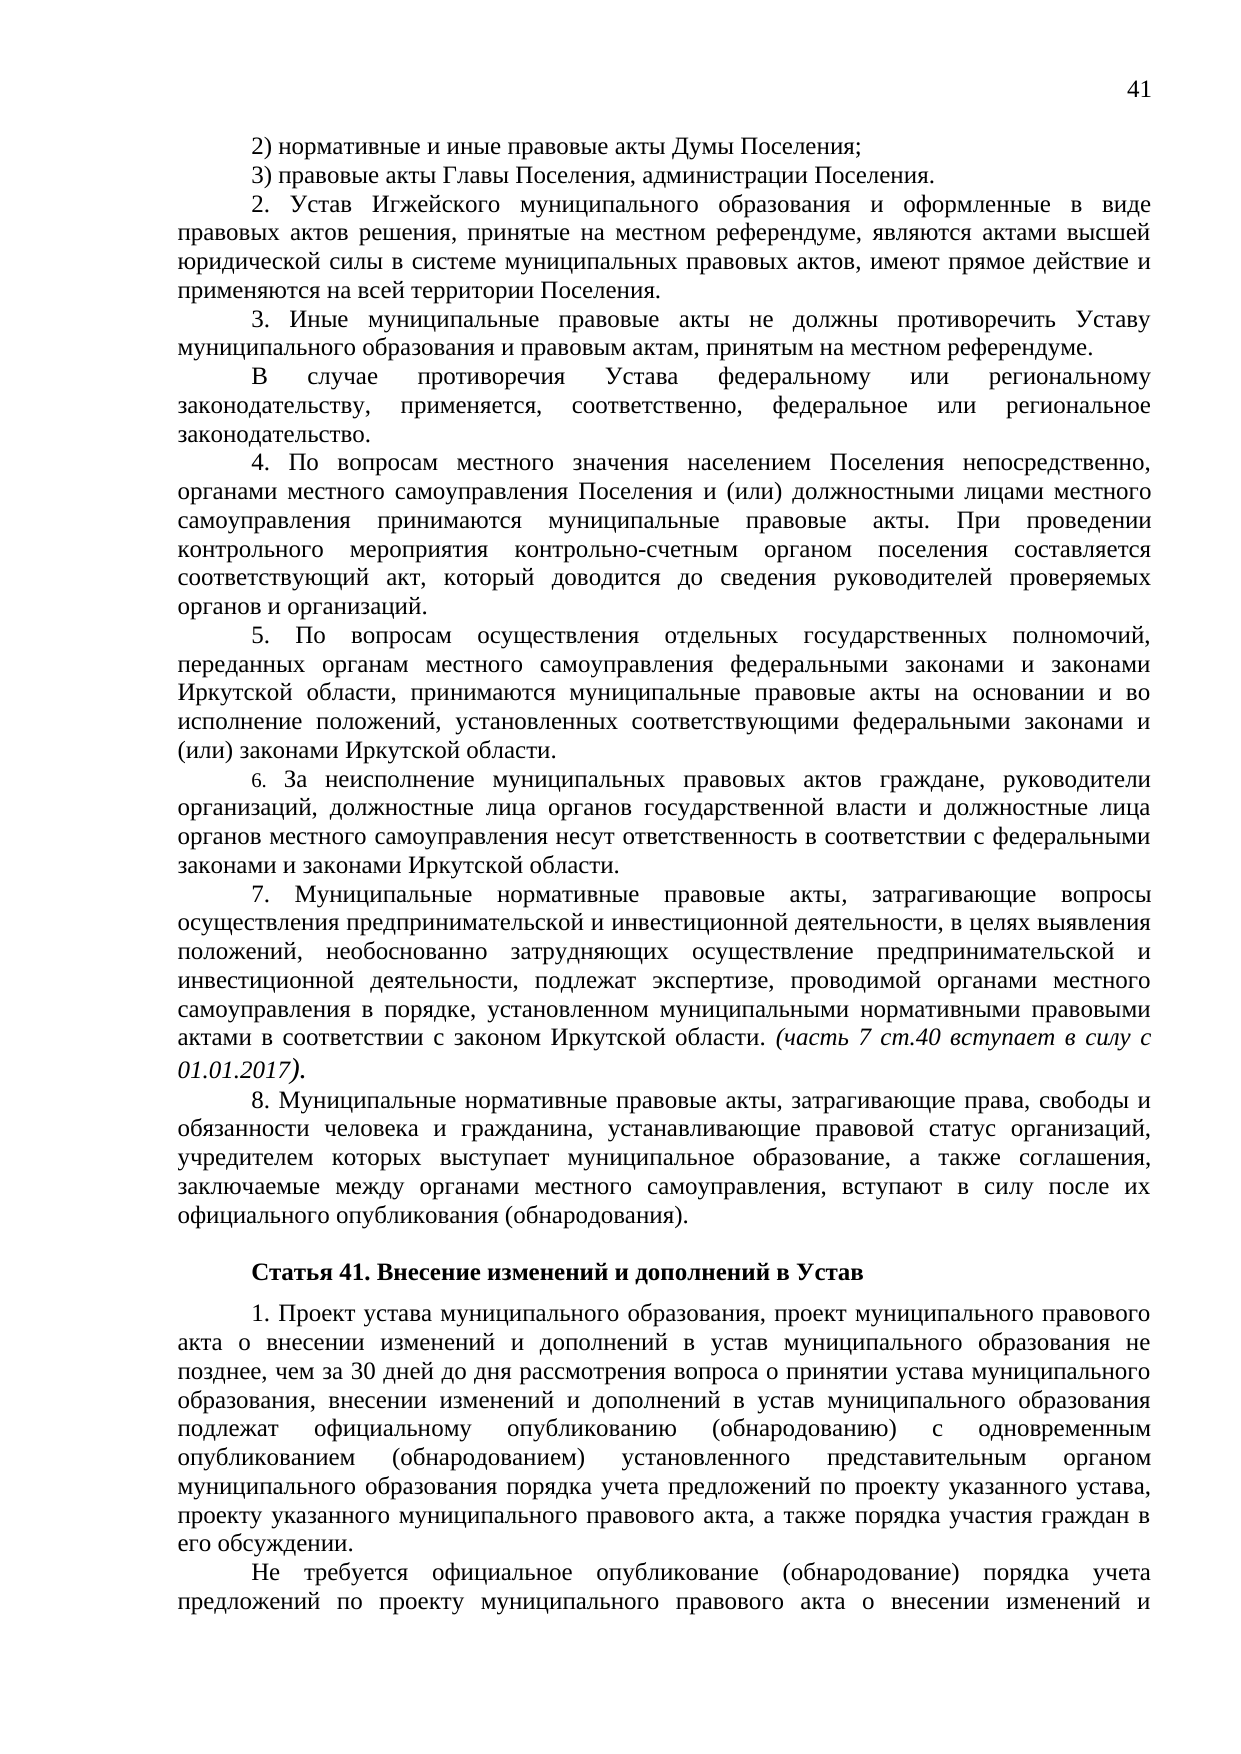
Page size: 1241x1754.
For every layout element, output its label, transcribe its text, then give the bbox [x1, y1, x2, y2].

text 2. Устав Игжейского муниципального образования и оформленные в виде правовых актов решения, принятые на местном референдуме, являются актами высшей юридической силы в системе муниципальных правовых актов, имеют прямое действие и применяются на всей территории Поселения. [177, 189, 1152, 304]
text 4. По вопросам местного значения населением Поселения непосредственно, органами местного самоуправления Поселения и (или) должностными лицами местного самоуправления принимаются муниципальные правовые акты. При проведении контрольного мероприятия контрольно-счетным органом поселения составляется соответствующий акт, который доводится до сведения руководителей проверяемых органов и организаций. [177, 447, 1152, 620]
text 1. Проект устава муниципального образования, проект муниципального правового акта о внесении изменений и дополнений в устав муниципального образования не позднее, чем за 30 дней до дня рассмотрения вопроса о принятии устава муниципального образования, внесении изменений и дополнений в устав муниципального образования подлежат официальному опубликованию (обнародованию) с одновременным опубликованием (обнародованием) установленного представительным органом муниципального образования порядка учета предложений по проекту указанного устава, проекту указанного муниципального правового акта, а также порядка участия граждан в его обсуждении. [177, 1298, 1152, 1557]
text 8. Муниципальные нормативные правовые акты, затрагивающие права, свободы и обязанности человека и гражданина, устанавливающие правовой статус организаций, учредителем которых выступает муниципальное образование, а также соглашения, заключаемые между органами местного самоуправления, вступают в силу после их официального опубликования (обнародования). [177, 1085, 1152, 1228]
text 5. По вопросам осуществления отдельных государственных полномочий, переданных органам местного самоуправления федеральными законами и законами Иркутской области, принимаются муниципальные правовые акты на основании и во исполнение положений, установленных соответствующими федеральными законами и (или) законами Иркутской области. [177, 620, 1152, 764]
text 2) нормативные и иные правовые акты Думы Поселения; [177, 131, 1152, 160]
text 7. Муниципальные нормативные правовые акты, затрагивающие вопросы осуществления предпринимательской и инвестиционной деятельности, в целях выявления положений, необоснованно затрудняющих осуществление предпринимательской и инвестиционной деятельности, подлежат экспертизе, проводимой органами местного самоуправления в порядке, установленном муниципальными нормативными правовыми актами в соответствии с законом Иркутской области. (часть 7 ст.40 вступает в силу с 01.01.2017). [177, 879, 1152, 1085]
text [177, 1557, 1152, 1615]
text 6. За неисполнение муниципальных правовых актов граждане, руководители организаций, должностные лица органов государственной власти и должностные лица органов местного самоуправления несут ответственность в соответствии с федеральными законами и законами Иркутской области. [177, 764, 1152, 879]
text 3) правовые акты Главы Поселения, администрации Поселения. [177, 160, 1152, 189]
text В случае противоречия Устава федеральному или региональному законодательству, применяется, соответственно, федеральное или региональное законодательство. [177, 361, 1152, 447]
text Статья 41. Внесение изменений и дополнений в Устав [177, 1257, 1152, 1286]
text 3. Иные муниципальные правовые акты не должны противоречить Уставу муниципального образования и правовым актам, принятым на местном референдуме. [177, 304, 1152, 361]
